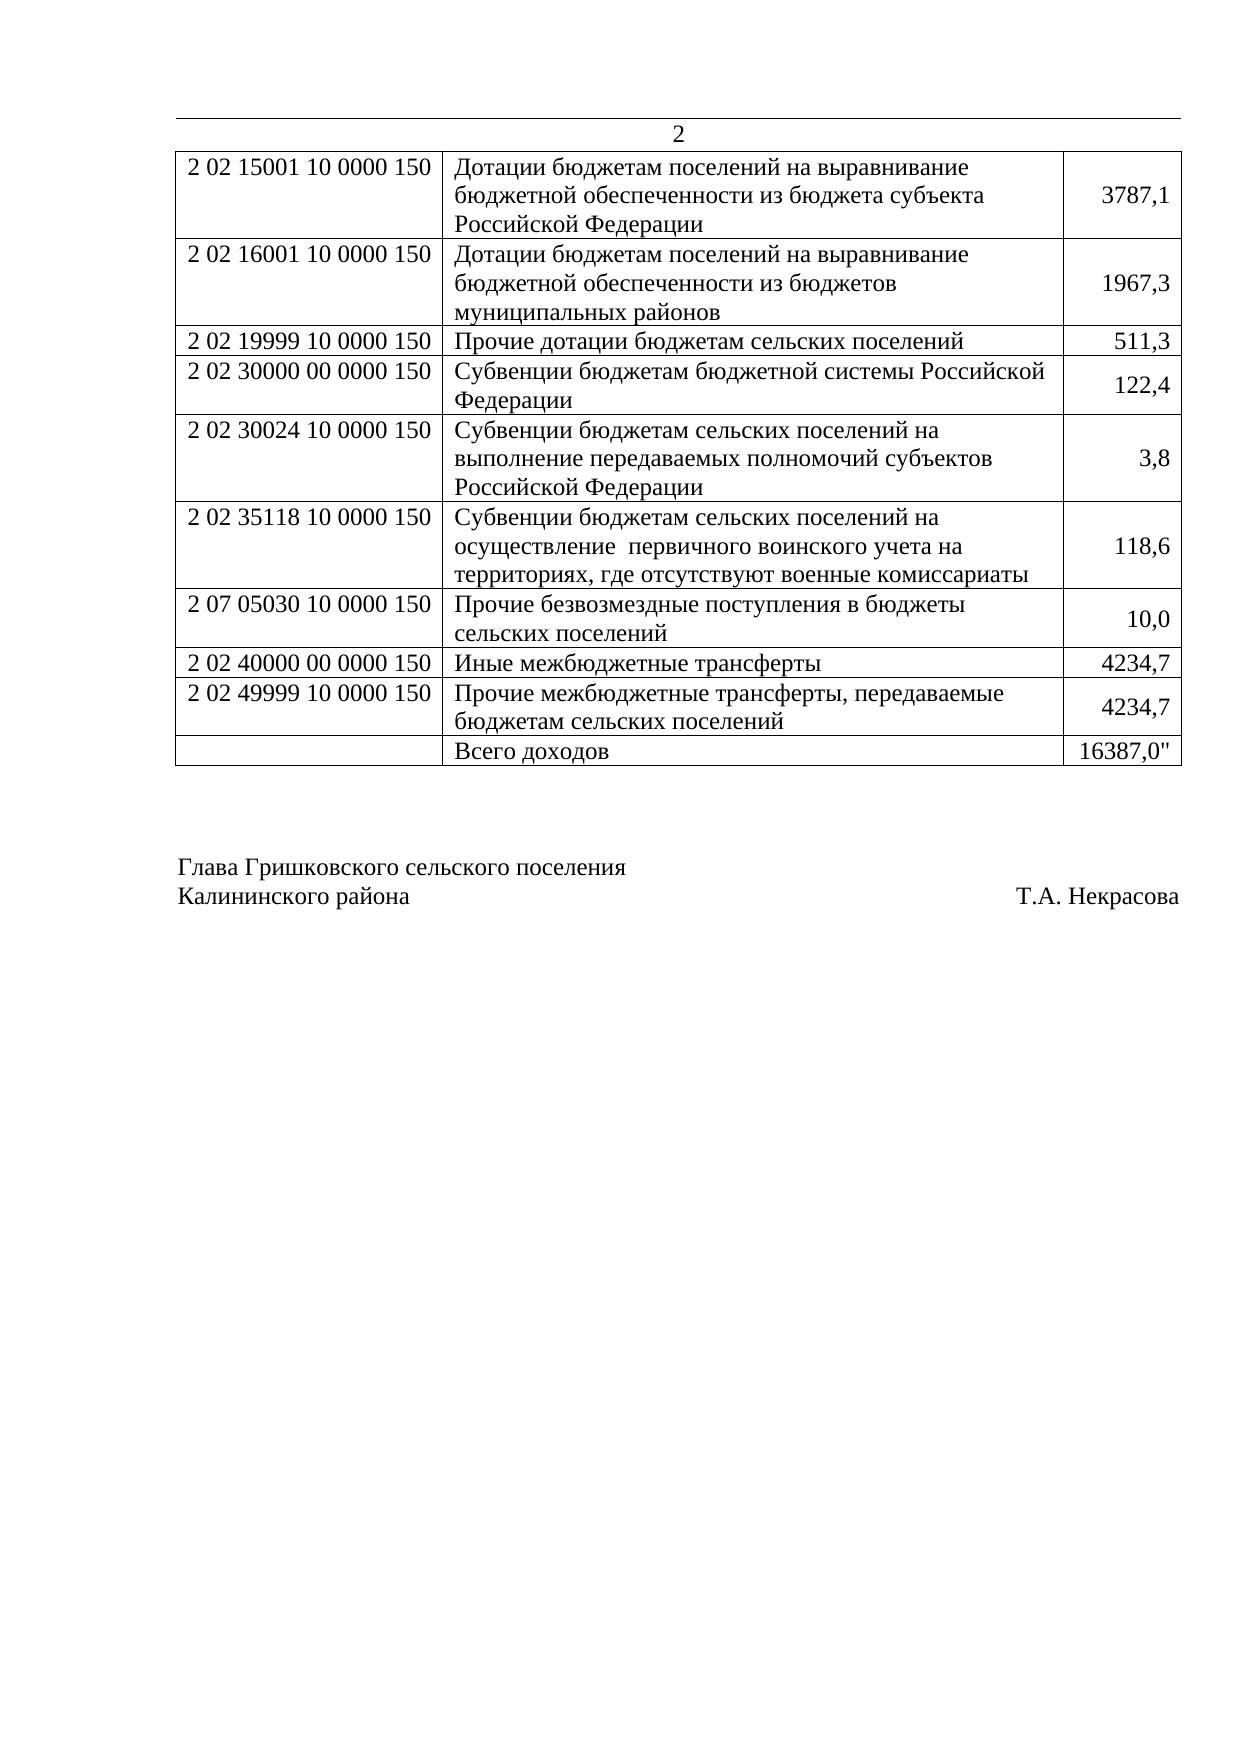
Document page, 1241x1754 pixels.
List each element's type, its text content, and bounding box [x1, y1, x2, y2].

table_cell 2 02 40000 00 0000 150 [176, 648, 442, 677]
table_cell 2 02 15001 10 0000 150 [176, 152, 442, 238]
table_cell Прочие безвозмездные поступления в бюджеты сельских поселений [443, 589, 1063, 647]
table_cell Субвенции бюджетам сельских поселений на осуществление первичного воинского учета на территориях, где отсутствуют военные комиссариаты [443, 502, 1063, 588]
table_cell Субвенции бюджетам сельских поселений на выполнение передаваемых полномочий субъектов Российской Федерации [443, 415, 1063, 501]
table_cell 2 07 05030 10 0000 150 [176, 589, 442, 647]
table_cell 2 02 30024 10 0000 150 [176, 415, 442, 501]
table_cell Иные межбюджетные трансферты [443, 648, 1063, 677]
table_cell 1967,3 [1064, 239, 1181, 325]
table_cell Дотации бюджетам поселений на выравнивание бюджетной обеспеченности из бюджетов муниципальных районов [443, 239, 1063, 325]
table_cell 118,6 [1064, 502, 1181, 588]
table_cell Субвенции бюджетам бюджетной системы Российской Федерации [443, 356, 1063, 414]
table_cell 2 02 49999 10 0000 150 [176, 678, 442, 735]
table_cell Прочие межбюджетные трансферты, передаваемые бюджетам сельских поселений [443, 678, 1063, 735]
table_cell [176, 736, 442, 765]
table_cell 511,3 [1064, 326, 1181, 355]
table_cell 122,4 [1064, 356, 1181, 414]
table_cell 16387,0" [1064, 736, 1181, 765]
table_cell 2 [176, 119, 1181, 151]
table_cell 4234,7 [1064, 648, 1181, 677]
table_cell 2 02 19999 10 0000 150 [176, 326, 442, 355]
table_cell Прочие дотации бюджетам сельских поселений [443, 326, 1063, 355]
table_cell 2 02 30000 00 0000 150 [176, 356, 442, 414]
table_cell 3787,1 [1064, 152, 1181, 238]
table_cell 4234,7 [1064, 678, 1181, 735]
table_cell 2 02 16001 10 0000 150 [176, 239, 442, 325]
text Глава Гришковского сельского поселения [177, 852, 1181, 881]
text Калининского района Т.А. Некрасова [177, 881, 1181, 910]
table_cell 2 02 35118 10 0000 150 [176, 502, 442, 588]
table_cell Дотации бюджетам поселений на выравнивание бюджетной обеспеченности из бюджета субъекта Российской Федерации [443, 152, 1063, 238]
table_cell Всего доходов [443, 736, 1063, 765]
table_cell 10,0 [1064, 589, 1181, 647]
table_cell 3,8 [1064, 415, 1181, 501]
